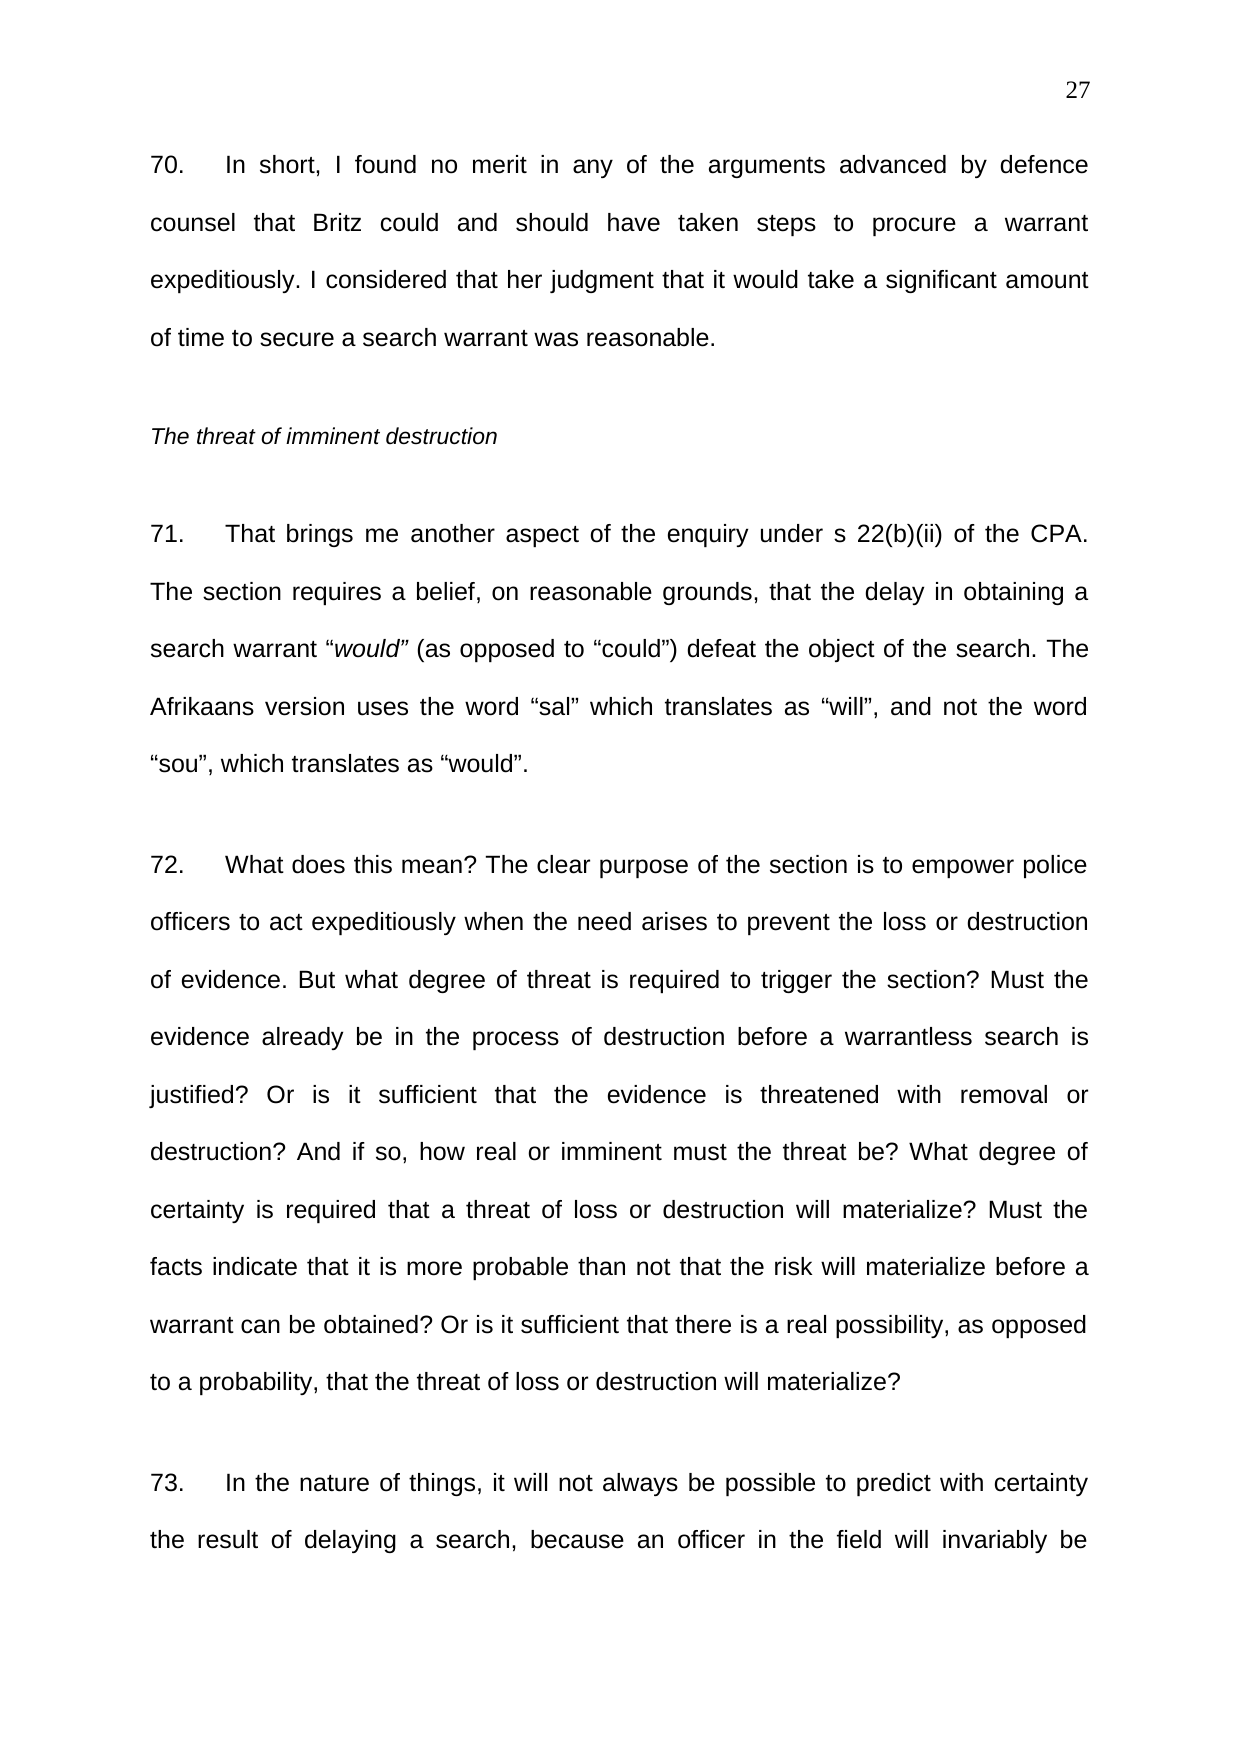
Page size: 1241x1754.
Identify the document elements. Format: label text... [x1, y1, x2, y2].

text 72. What does this mean? The clear purpose of the section is to empower police officers to act expeditiously when the need arises to prevent the loss or destruction of evidence. But what degree of threat is required to trigger the section? Must the evidence already be in the process of destruction before a warrantless search is justified? Or is it sufficient that the evidence is threatened with removal or destruction? And if so, how real or imminent must the threat be? What degree of certainty is required that a threat of loss or destruction will materialize? Must the facts indicate that it is more probable than not that the risk will materialize before a warrant can be obtained? Or is it sufficient that there is a real possibility, as opposed to a probability, that the threat of loss or destruction will materialize? [150, 849, 1090, 1396]
list The threat of imminent destruction [150, 423, 1090, 449]
text 71. That brings me another aspect of the enquiry under s 22(b)(ii) of the CPA. The section requires a belief, on reasonable grounds, that the delay in obtaining a search warrant “would” (as opposed to “could”) defeat the object of the search. The Afrikaans version uses the word “sal” which translates as “will”, and not the word “sou”, which translates as “would”. [150, 519, 1090, 778]
text 70. In short, I found no merit in any of the arguments advanced by defence counsel that Britz could and should have taken steps to procure a warrant expeditiously. I considered that her judgment that it would take a significant amount of time to secure a search warrant was reasonable. [150, 150, 1090, 351]
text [150, 1468, 1090, 1554]
